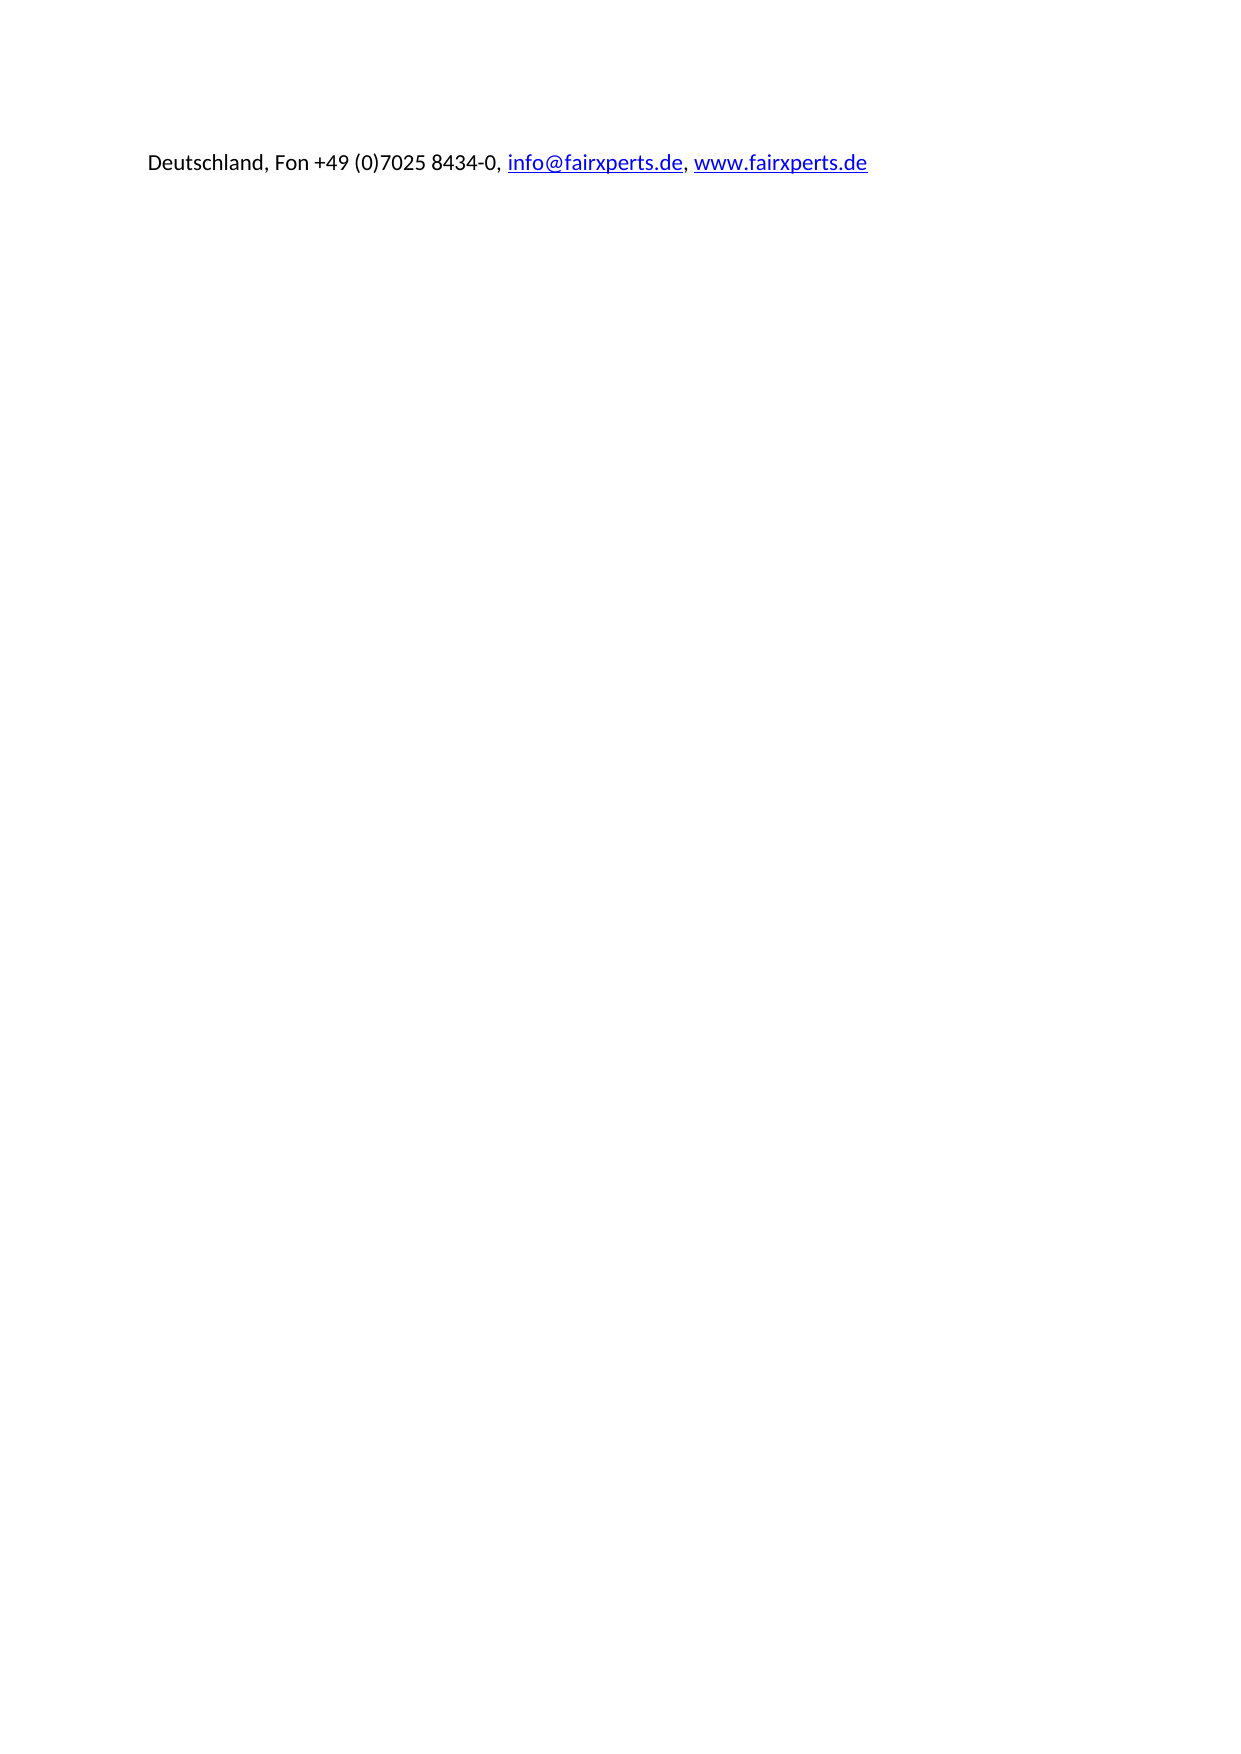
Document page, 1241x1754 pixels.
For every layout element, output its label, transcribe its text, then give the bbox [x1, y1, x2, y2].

text Deutschland, Fon +49 (0)7025 8434-0, info@fairxperts.de, www.fairxperts.de [148, 148, 915, 176]
